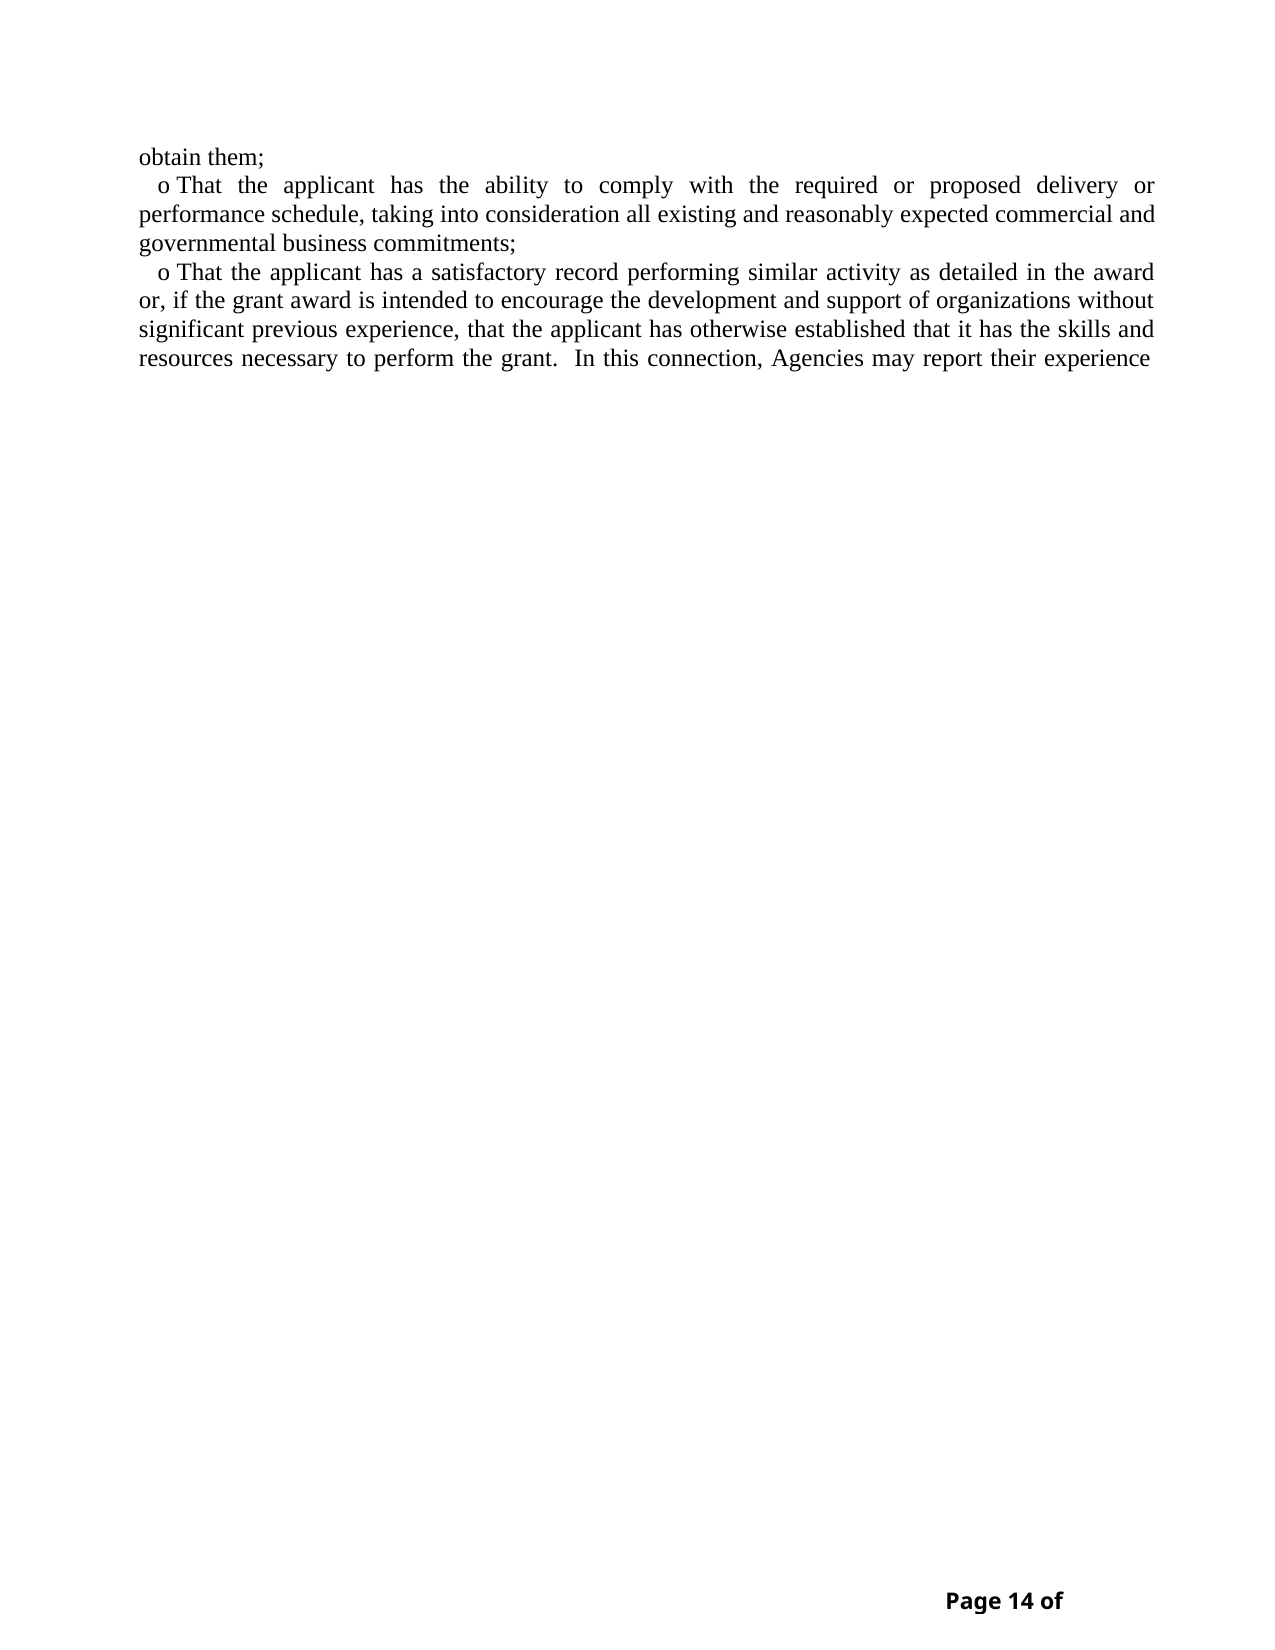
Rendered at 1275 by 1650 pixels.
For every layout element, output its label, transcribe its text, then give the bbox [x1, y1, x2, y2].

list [139, 142, 1155, 170]
list That the applicant has the ability to comply with the required or proposed delivery or performance schedule, taking into consideration all existing and reasonably expected commercial and governmental business commitments; [139, 170, 1155, 257]
list That the applicant has a satisfactory record performing similar activity as detailed in the award or, if the grant award is intended to encourage the development and support of organizations without significant previous experience, that the applicant has otherwise established that it has the skills and resources necessary to perform the grant. In this connection, Agencies may report their experience [139, 257, 1155, 372]
